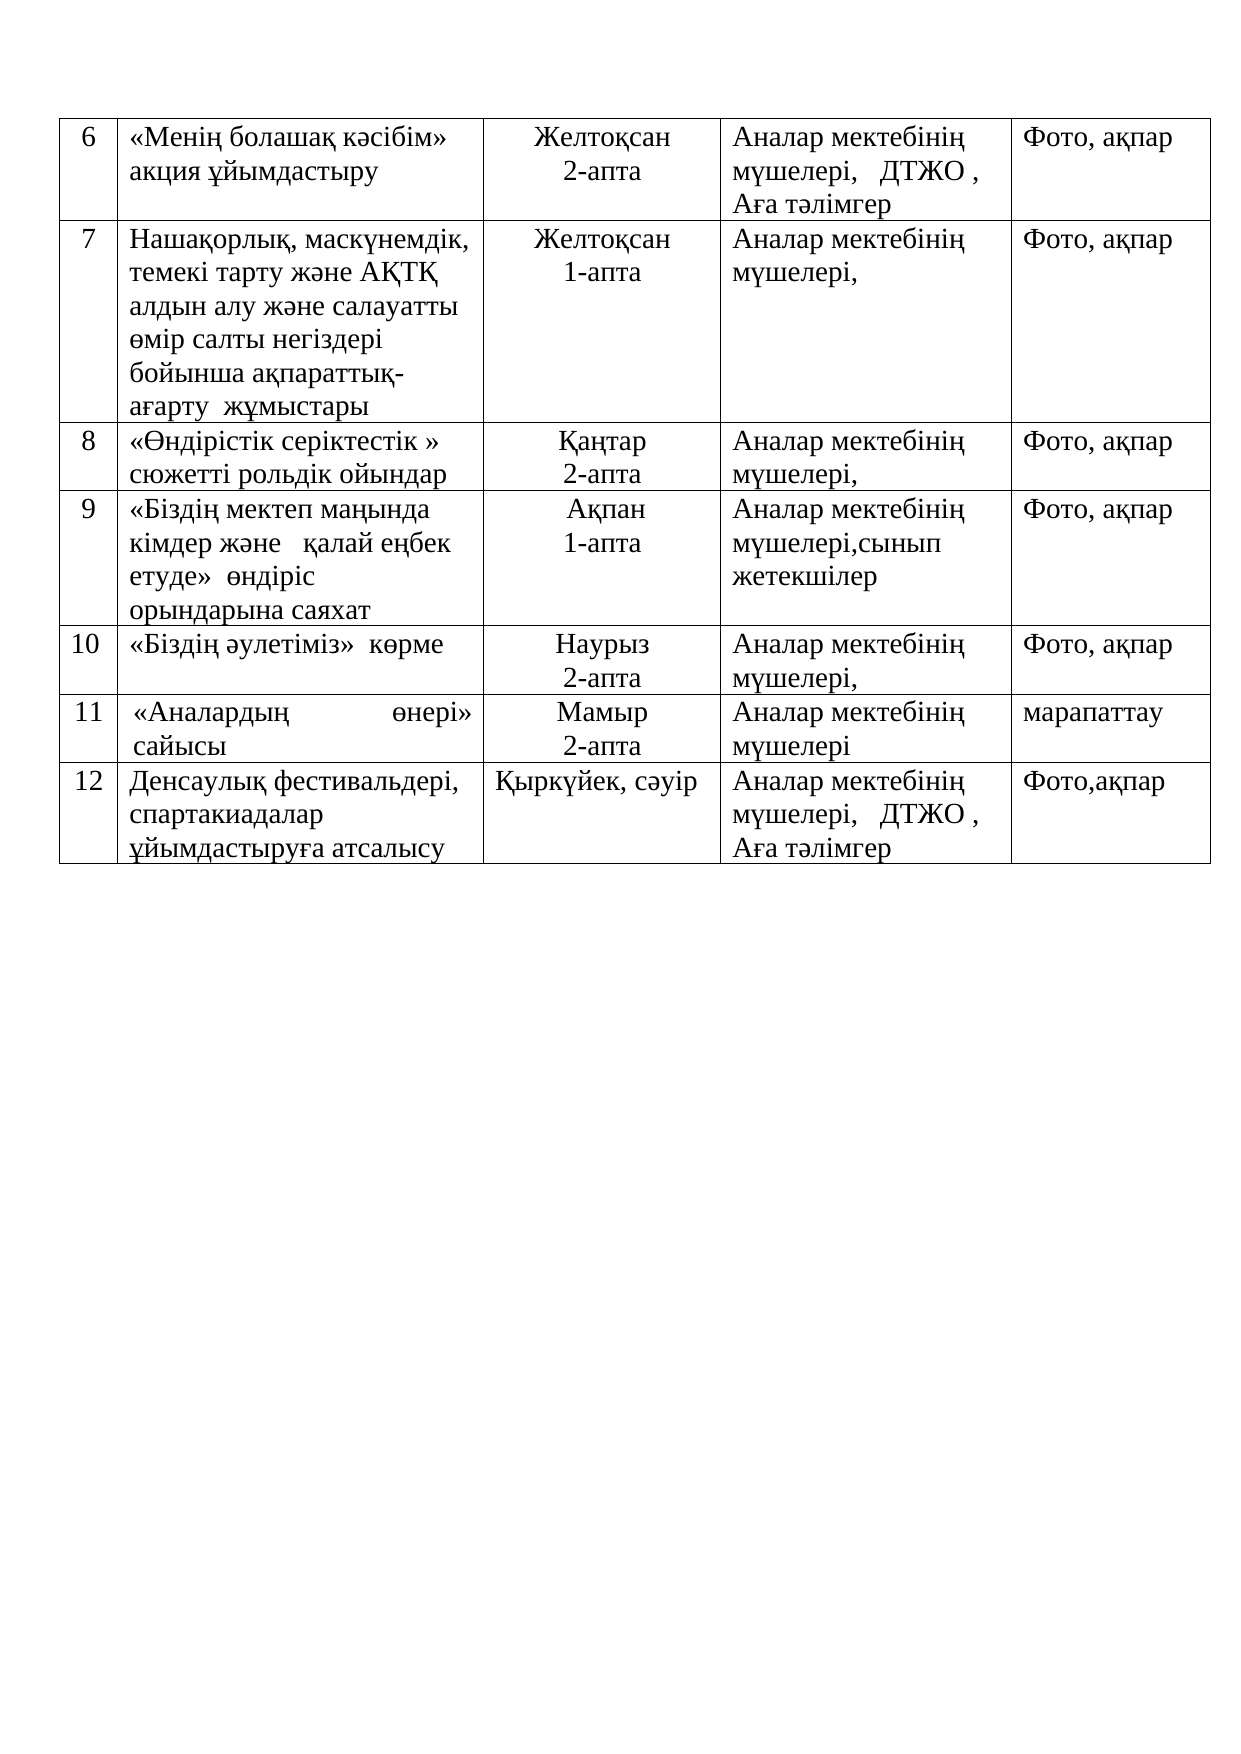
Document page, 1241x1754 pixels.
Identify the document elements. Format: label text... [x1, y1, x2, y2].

table_cell Фото, ақпар [1012, 119, 1210, 220]
table_cell Фото, ақпар [1012, 626, 1210, 693]
table_cell «Менің болашақ кәсібім» акция ұйымдастыру [118, 119, 483, 220]
table_cell Нашақорлық, маскүнемдік, темекі тарту және АҚТҚ алдын алу және салауатты өмір салты негіздері бойынша ақпараттық-ағарту жұмыстары [118, 221, 483, 422]
table_cell «Аналардың өнері» сайысы [118, 695, 483, 762]
table_cell Ақпан 1-апта [484, 491, 720, 625]
table_cell 11 [60, 695, 117, 762]
table_cell Аналар мектебінің мүшелері, ДТЖО , Аға тәлімгер [721, 119, 1011, 220]
table_cell Желтоқсан 2-апта [484, 119, 720, 220]
table_cell 12 [60, 763, 117, 863]
table_cell Фото, ақпар [1012, 491, 1210, 625]
table_cell Денсаулық фестивальдері, спартакиадалар ұйымдастыруға атсалысу [118, 763, 483, 863]
table_cell 8 [60, 423, 117, 490]
table_cell 7 [60, 221, 117, 422]
table_cell Аналар мектебінің мүшелері, [721, 626, 1011, 693]
table_cell «Өндірістік серіктестік » сюжетті рольдік ойындар [118, 423, 483, 490]
table_cell 6 [60, 119, 117, 220]
table_cell «Біздің әулетіміз» көрме [118, 626, 483, 693]
table_cell 9 [60, 491, 117, 625]
table_cell Қаңтар 2-апта [484, 423, 720, 490]
table_cell Фото, ақпар [1012, 423, 1210, 490]
table_cell «Біздің мектеп маңында кімдер және қалай еңбек етуде» өндіріс орындарына саяхат [118, 491, 483, 625]
table_cell Аналар мектебінің мүшелері, [721, 423, 1011, 490]
table_cell Наурыз 2-апта [484, 626, 720, 693]
table_cell Желтоқсан 1-апта [484, 221, 720, 422]
table_cell Мамыр 2-апта [484, 695, 720, 762]
table_cell 10 [60, 626, 117, 693]
table_cell Фото, ақпар [1012, 221, 1210, 422]
table_cell Қыркүйек, сәуір [484, 763, 720, 863]
table_cell Аналар мектебінің мүшелері, ДТЖО , Аға тәлімгер [721, 763, 1011, 863]
table_cell Аналар мектебінің мүшелері,сынып жетекшілер [721, 491, 1011, 625]
table_cell Аналар мектебінің мүшелері [721, 695, 1011, 762]
table_cell Фото,ақпар [1012, 763, 1210, 863]
table_cell марапаттау [1012, 695, 1210, 762]
table_cell Аналар мектебінің мүшелері, [721, 221, 1011, 422]
